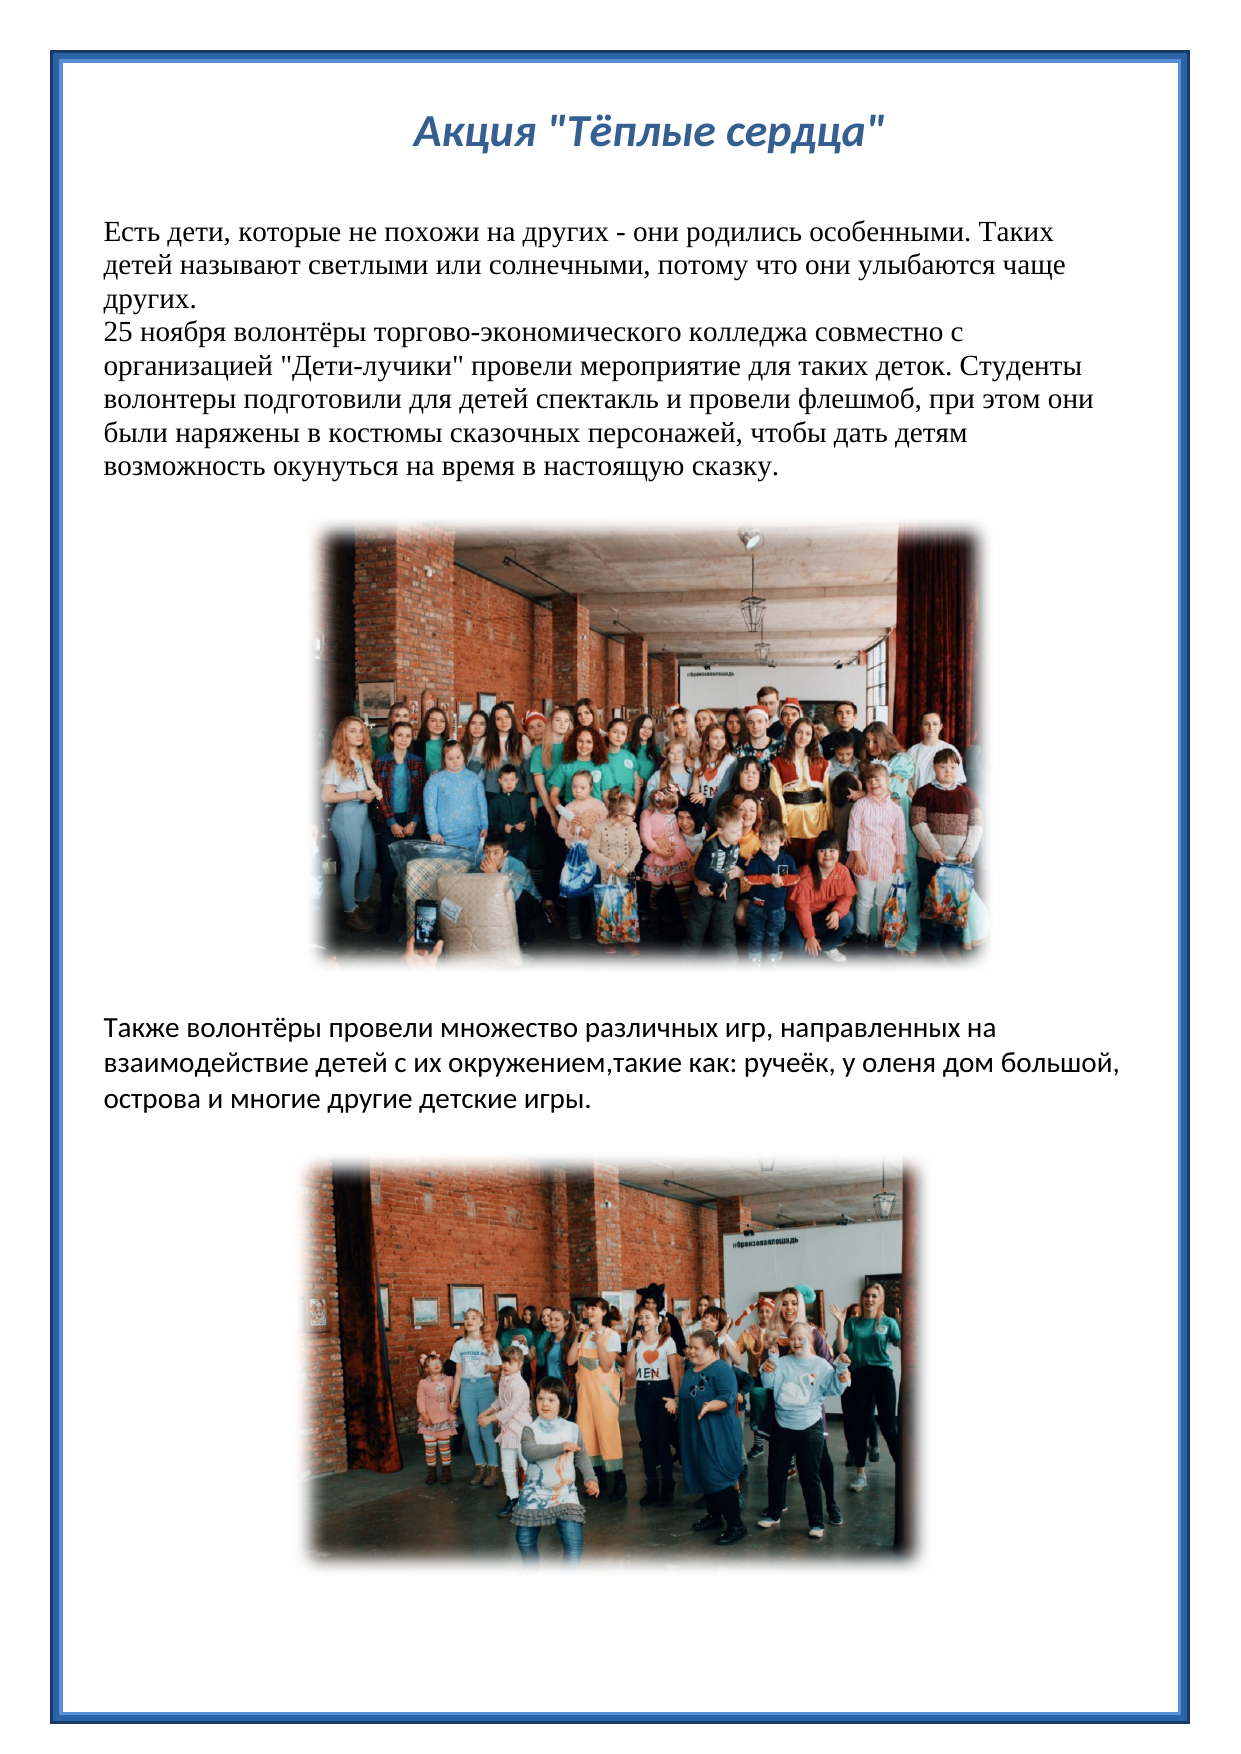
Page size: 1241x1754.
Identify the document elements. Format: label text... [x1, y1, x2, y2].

picture [323, 1181, 903, 1548]
picture [335, 545, 965, 945]
text 25 ноября волонтёры торгово-экономического колледжа совместно с организацией "Дети-лучики" провели мероприятие для таких деток. Студенты волонтеры подготовили для детей спектакль и провели флешмоб, при этом они были наряжены в костюмы сказочных персонажей, чтобы дать детям возможность окунуться на время в настоящую сказку. [103, 314, 1122, 482]
text Также волонтёры провели множество различных игр, направленных на взаимодействие детей с их окружением,такие как: ручеёк, у оленя дом большой, острова и многие другие детские игры. [103, 1009, 1122, 1116]
text Есть дети, которые не похожи на других - они родились особенными. Таких детей называют светлыми или солнечными, потому что они улыбаются чаще других. [103, 214, 1122, 314]
text Акция "Тёплые сердца" [177, 102, 1122, 158]
